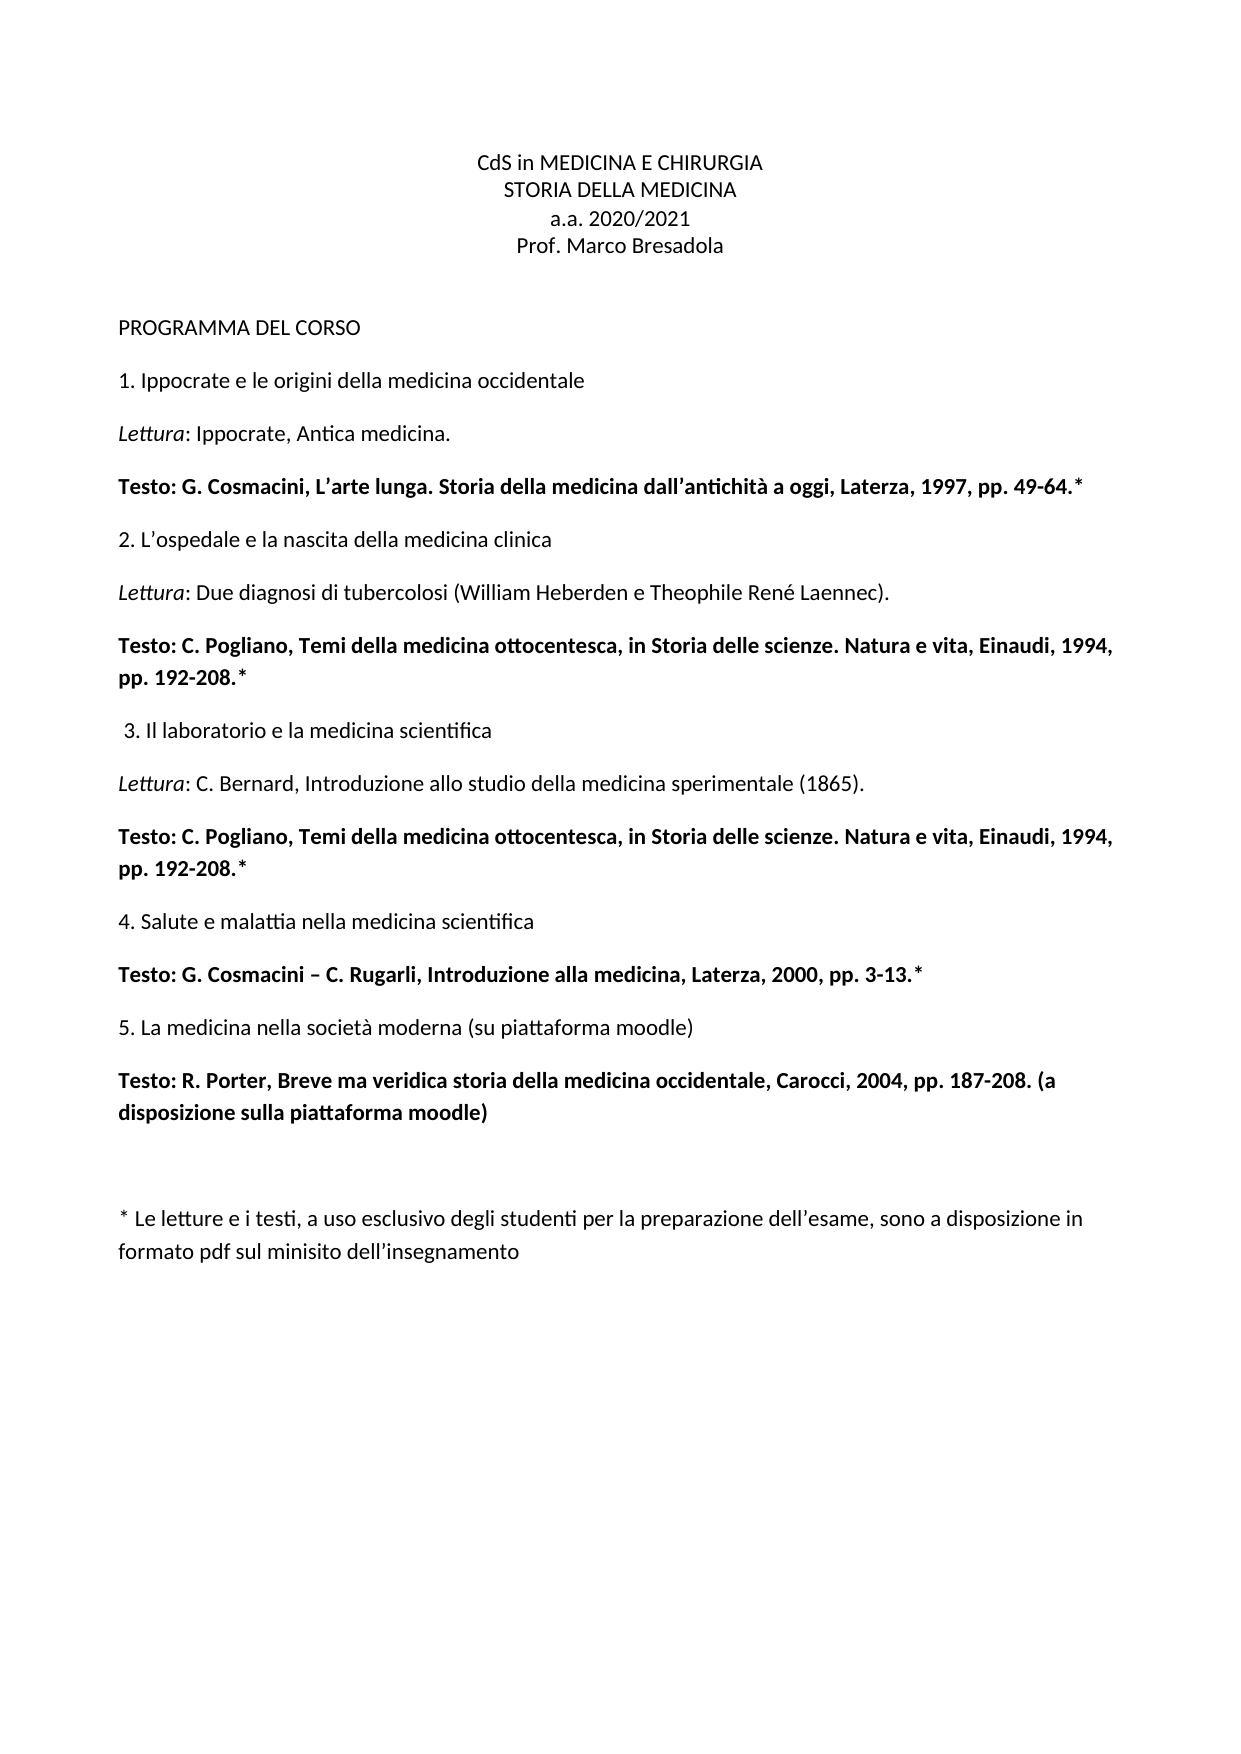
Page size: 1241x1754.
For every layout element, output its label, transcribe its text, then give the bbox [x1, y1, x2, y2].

text Lettura: Ippocrate, Antica medicina. [118, 419, 1122, 447]
text a.a. 2020/2021 [118, 204, 1122, 232]
text Prof. Marco Bresadola [118, 232, 1122, 260]
text Lettura: Due diagnosi di tubercolosi (William Heberden e Theophile René Laennec). [118, 578, 1122, 606]
text Testo: C. Pogliano, Temi della medicina ottocentesca, in Storia delle scienze. Natura e vita, Einaudi, 1994, pp. 192-208.* [118, 631, 1122, 691]
text 1. Ippocrate e le origini della medicina occidentale [118, 366, 1122, 394]
text 3. Il laboratorio e la medicina scientifica [118, 716, 1122, 744]
text Testo: R. Porter, Breve ma veridica storia della medicina occidentale, Carocci, 2004, pp. 187-208. (a disposizione sulla piattaforma moodle) [118, 1066, 1122, 1127]
text * Le letture e i testi, a uso esclusivo degli studenti per la preparazione dell’esame, sono a disposizione in formato pdf sul minisito dell’insegnamento [118, 1204, 1122, 1265]
text 4. Salute e malattia nella medicina scientifica [118, 907, 1122, 935]
text Testo: G. Cosmacini, L’arte lunga. Storia della medicina dall’antichità a oggi, Laterza, 1997, pp. 49-64.* [118, 472, 1122, 500]
text 5. La medicina nella società moderna (su piattaforma moodle) [118, 1013, 1122, 1041]
text Testo: C. Pogliano, Temi della medicina ottocentesca, in Storia delle scienze. Natura e vita, Einaudi, 1994, pp. 192-208.* [118, 822, 1122, 882]
text Testo: G. Cosmacini – C. Rugarli, Introduzione alla medicina, Laterza, 2000, pp. 3-13.* [118, 960, 1122, 988]
text 2. L’ospedale e la nascita della medicina clinica [118, 525, 1122, 553]
text PROGRAMMA DEL CORSO [118, 313, 1122, 341]
text STORIA DELLA MEDICINA [118, 176, 1122, 204]
text Lettura: C. Bernard, Introduzione allo studio della medicina sperimentale (1865). [118, 769, 1122, 797]
text CdS in MEDICINA E CHIRURGIA [118, 148, 1122, 176]
